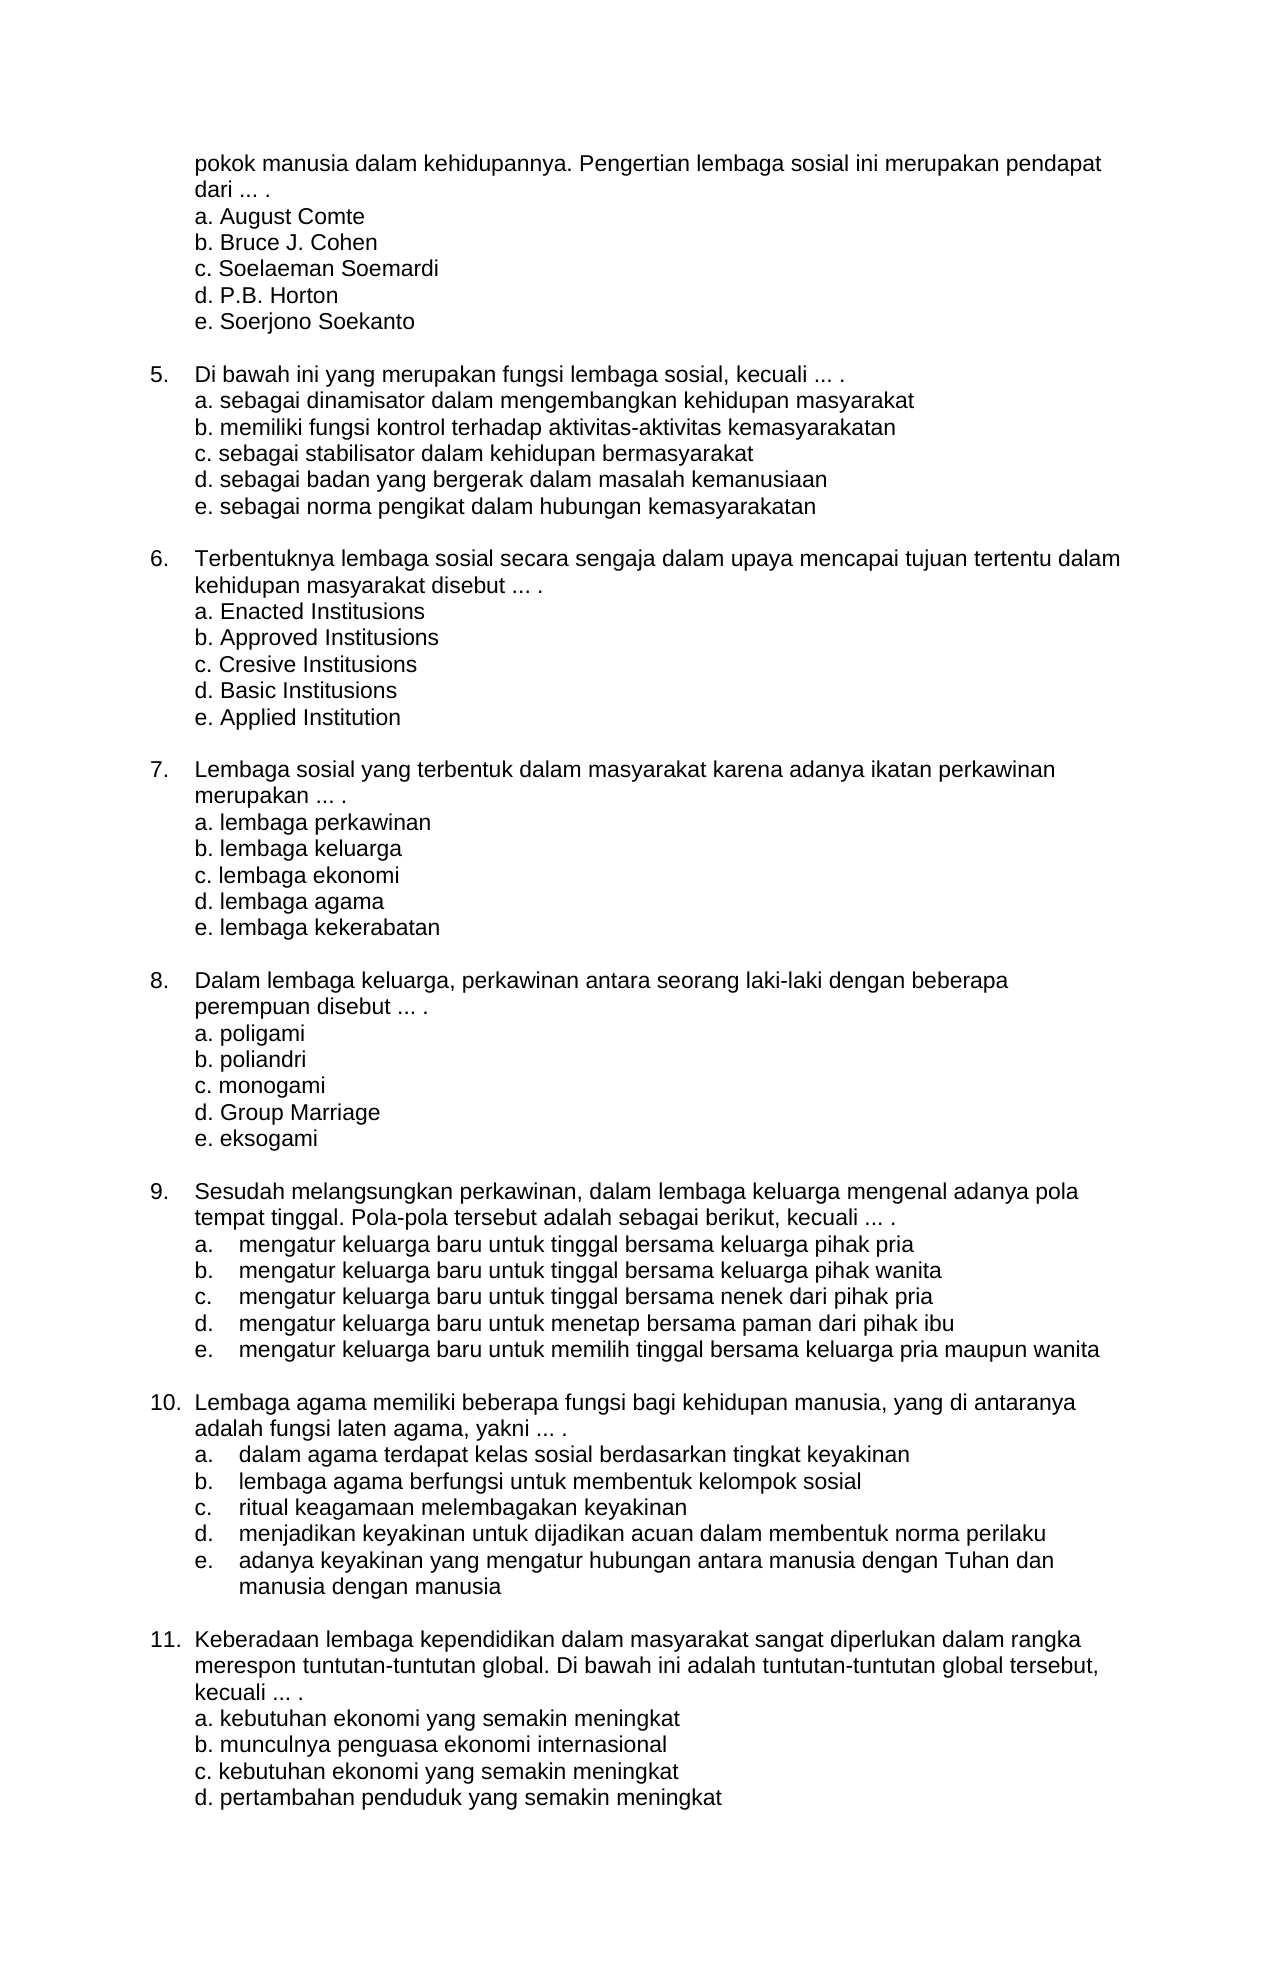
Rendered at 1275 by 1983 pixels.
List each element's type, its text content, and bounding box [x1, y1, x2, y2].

text b. lembaga keluarga [194, 835, 1125, 862]
text d. Group Marriage [194, 1099, 1125, 1125]
text d. P.B. Horton [194, 282, 1125, 308]
text 11. Keberadaan lembaga kependidikan dalam masyarakat sangat diperlukan dalam rangka merespon tuntutan-tuntutan global. Di bawah ini adalah tuntutan-tuntutan global tersebut, kecuali ... . [150, 1626, 1125, 1705]
text 5. Di bawah ini yang merupakan fungsi lembaga sosial, kecuali ... . [150, 361, 1125, 387]
text d. mengatur keluarga baru untuk menetap bersama paman dari pihak ibu [194, 1309, 1125, 1336]
text 7. Lembaga sosial yang terbentuk dalam masyarakat karena adanya ikatan perkawinan merupakan ... . [150, 756, 1125, 809]
text a. lembaga perkawinan [194, 809, 1125, 835]
text c. sebagai stabilisator dalam kehidupan bermasyarakat [194, 440, 1125, 466]
text c. ritual keagamaan melembagakan keyakinan [194, 1494, 1125, 1520]
text e. Soerjono Soekanto [194, 308, 1125, 334]
text a. August Comte [194, 203, 1125, 229]
text b. Approved Institusions [194, 624, 1125, 651]
text b. lembaga agama berfungsi untuk membentuk kelompok sosial [194, 1468, 1125, 1494]
text e. adanya keyakinan yang mengatur hubungan antara manusia dengan Tuhan dan manusia dengan manusia [194, 1547, 1125, 1599]
text a. mengatur keluarga baru untuk tinggal bersama keluarga pihak pria [194, 1231, 1125, 1257]
text a. dalam agama terdapat kelas sosial berdasarkan tingkat keyakinan [194, 1441, 1125, 1468]
text a. sebagai dinamisator dalam mengembangkan kehidupan masyarakat [194, 387, 1125, 413]
text d. sebagai badan yang bergerak dalam masalah kemanusiaan [194, 466, 1125, 493]
text e. mengatur keluarga baru untuk memilih tinggal bersama keluarga pria maupun wanita [194, 1336, 1125, 1362]
text b. Bruce J. Cohen [194, 229, 1125, 255]
text d. Basic Institusions [194, 677, 1125, 703]
text e. eksogami [194, 1125, 1125, 1151]
text b. munculnya penguasa ekonomi internasional [194, 1731, 1125, 1758]
text e. Applied Institution [194, 703, 1125, 730]
text b. mengatur keluarga baru untuk tinggal bersama keluarga pihak wanita [194, 1257, 1125, 1283]
text 10. Lembaga agama memiliki beberapa fungsi bagi kehidupan manusia, yang di antaranya adalah fungsi laten agama, yakni ... . [150, 1389, 1125, 1441]
text c. kebutuhan ekonomi yang semakin meningkat [194, 1758, 1125, 1784]
text 8. Dalam lembaga keluarga, perkawinan antara seorang laki-laki dengan beberapa perempuan disebut ... . [150, 967, 1125, 1020]
text c. mengatur keluarga baru untuk tinggal bersama nenek dari pihak pria [194, 1283, 1125, 1309]
text c. monogami [194, 1072, 1125, 1099]
text 6. Terbentuknya lembaga sosial secara sengaja dalam upaya mencapai tujuan tertentu dalam kehidupan masyarakat disebut ... . [150, 545, 1125, 598]
text d. menjadikan keyakinan untuk dijadikan acuan dalam membentuk norma perilaku [194, 1520, 1125, 1547]
text e. lembaga kekerabatan [194, 914, 1125, 941]
text e. sebagai norma pengikat dalam hubungan kemasyarakatan [194, 493, 1125, 519]
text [150, 150, 1125, 203]
text b. memiliki fungsi kontrol terhadap aktivitas-aktivitas kemasyarakatan [194, 413, 1125, 440]
text c. Cresive Institusions [194, 651, 1125, 677]
text b. poliandri [194, 1046, 1125, 1072]
text a. poligami [194, 1020, 1125, 1046]
text c. lembaga ekonomi [194, 862, 1125, 888]
text c. Soelaeman Soemardi [194, 255, 1125, 282]
text d. lembaga agama [194, 888, 1125, 914]
text a. Enacted Institusions [194, 598, 1125, 624]
text a. kebutuhan ekonomi yang semakin meningkat [194, 1705, 1125, 1731]
text 9. Sesudah melangsungkan perkawinan, dalam lembaga keluarga mengenal adanya pola tempat tinggal. Pola-pola tersebut adalah sebagai berikut, kecuali ... . [150, 1178, 1125, 1231]
text d. pertambahan penduduk yang semakin meningkat [194, 1784, 1125, 1810]
